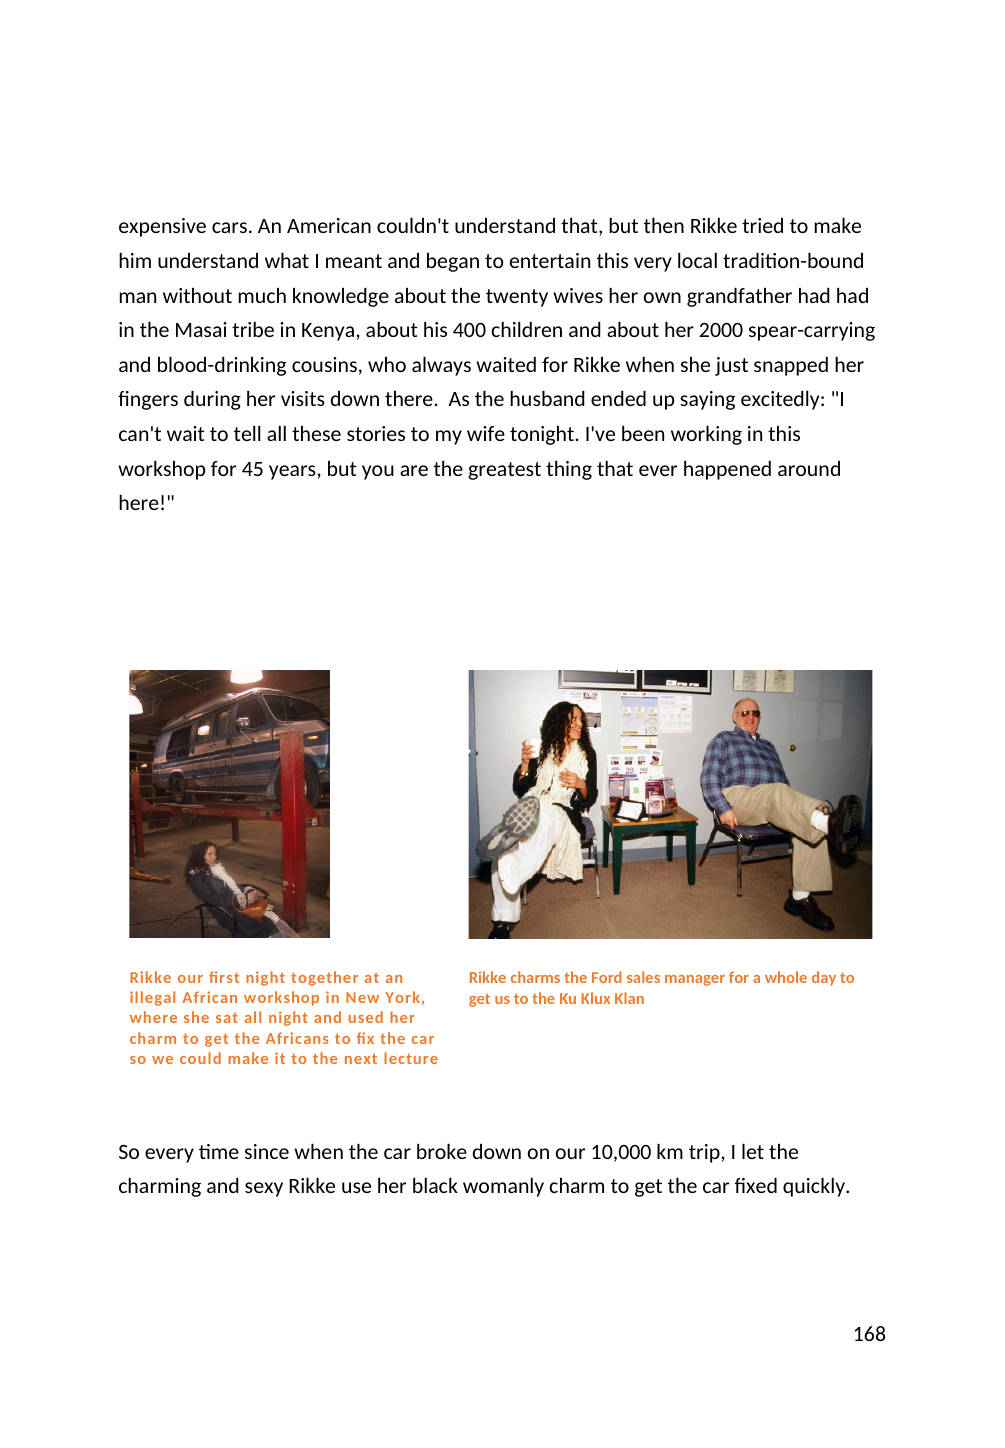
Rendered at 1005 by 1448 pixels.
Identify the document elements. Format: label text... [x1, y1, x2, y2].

picture [129, 670, 330, 938]
table_header Rikke charms the Ford sales manager for a whole day to get us to the Ku Klux Klan [457, 671, 885, 1069]
picture [468, 670, 873, 939]
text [118, 213, 886, 516]
table_header Rikke our first night together at an illegal African workshop in New York, where she sat all night and used her charm to get the Africans to fix the car so we could make it to the next lecture [118, 671, 457, 1069]
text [118, 1069, 886, 1199]
